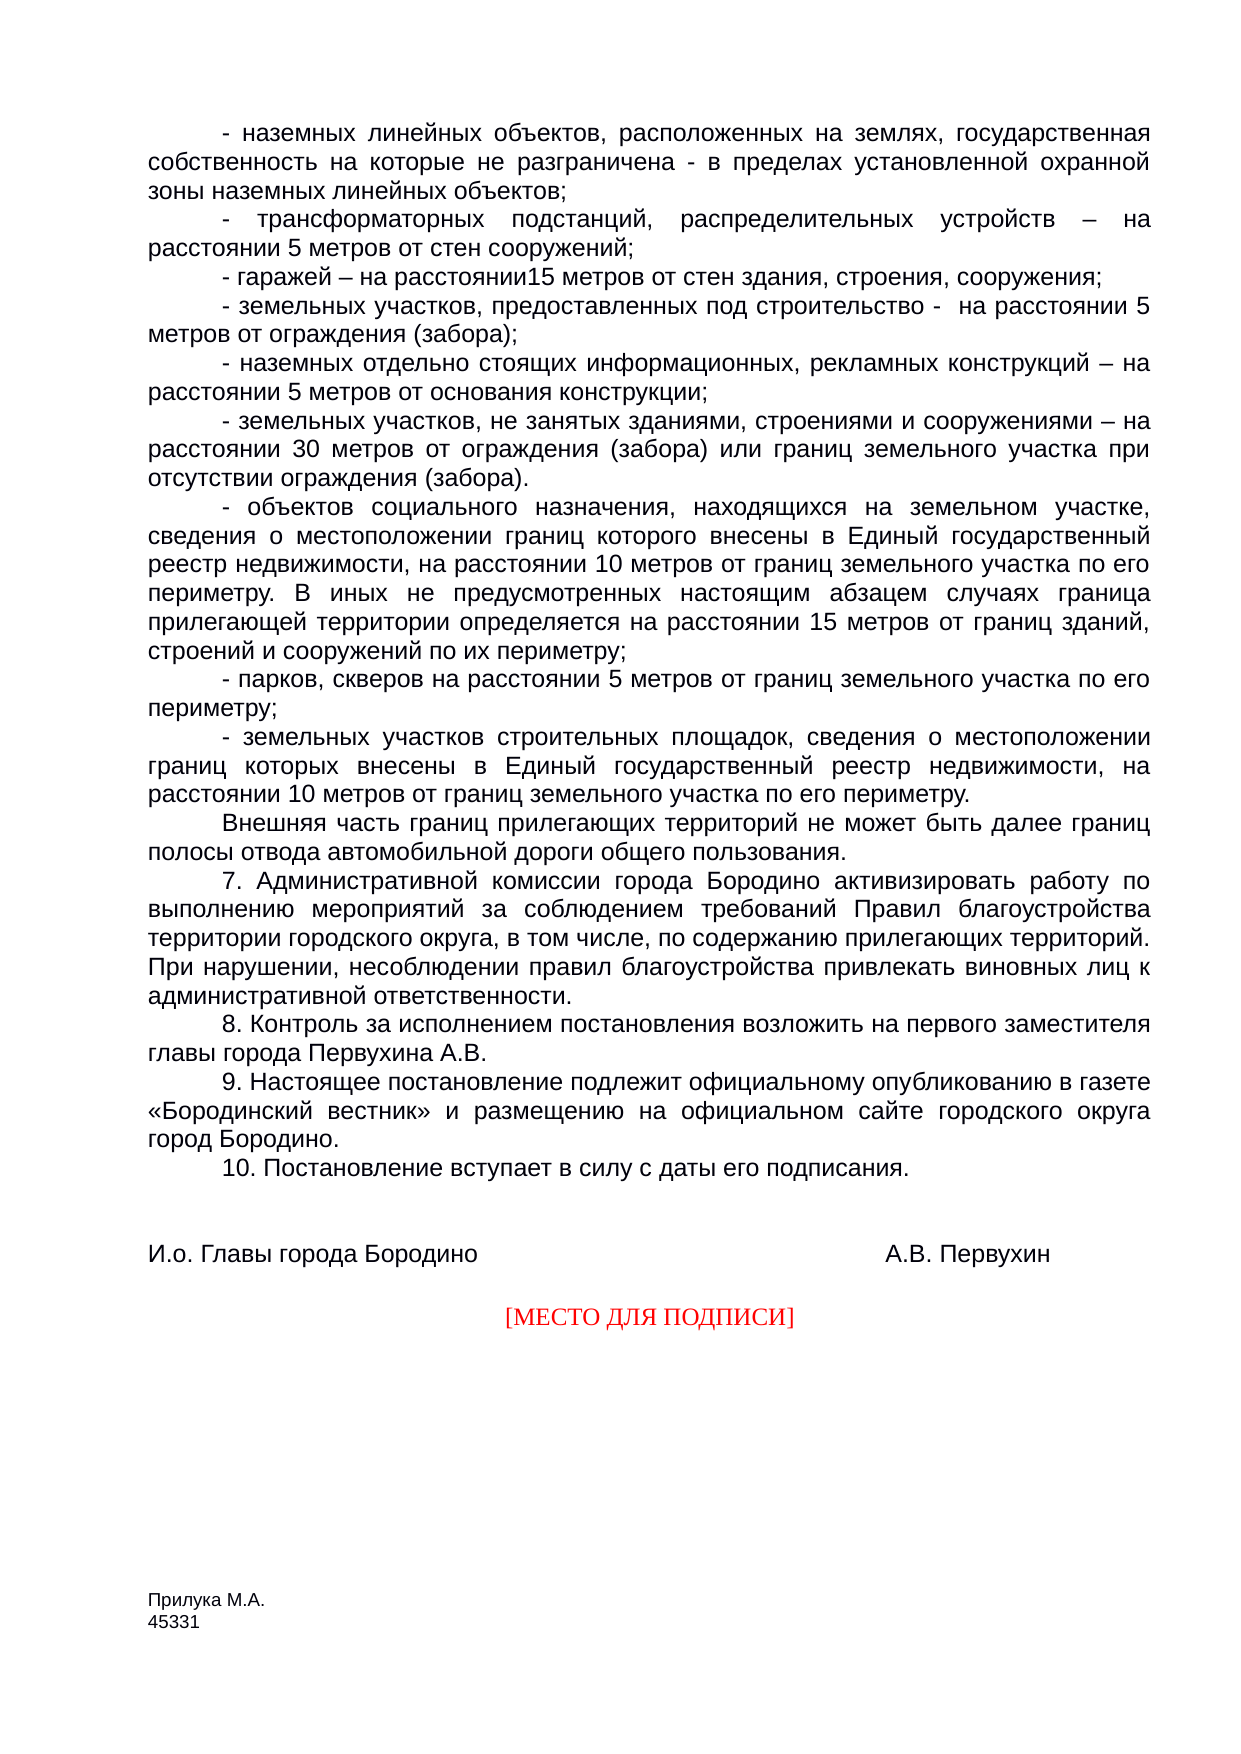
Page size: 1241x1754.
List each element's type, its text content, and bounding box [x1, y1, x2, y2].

text 9. Настоящее постановление подлежит официальному опубликованию в газете «Бородинский вестник» и размещению на официальном сайте городского округа город Бородино. [148, 1067, 1152, 1153]
text - гаражей – на расстоянии15 метров от стен здания, строения, сооружения; [148, 262, 1152, 291]
text И.о. Главы города Бородино А.В. Первухин [148, 1239, 1152, 1268]
text - земельных участков строительных площадок, сведения о местоположении границ которых внесены в Единый государственный реестр недвижимости, на расстоянии от границ земельного участка по его периметру. [148, 722, 1152, 808]
text - парков, скверов на расстоянии от границ земельного участка по его периметру; [148, 664, 1152, 722]
text - объектов социального назначения, находящихся на земельном участке, сведения о местоположении границ которого внесены в Единый государственный реестр недвижимости, на расстоянии от границ земельного участка по его периметру. В иных не предусмотренных настоящим абзацем случаях граница прилегающей территории определяется на расстоянии от границ зданий, строений и сооружений по их периметру; [148, 492, 1152, 664]
text 8. Контроль за исполнением постановления возложить на первого заместителя главы города Первухина А.В. [148, 1009, 1152, 1067]
text Прилука М.А. [148, 1589, 1152, 1611]
text - трансформаторных подстанций, распределительных устройств – на расстоянии 5 метров от стен сооружений; [148, 204, 1152, 262]
text Внешняя часть границ прилегающих территорий не может быть далее границ полосы отвода автомобильной дороги общего пользования. [148, 808, 1152, 866]
text 10. Постановление вступает в силу с даты его подписания. [148, 1153, 1152, 1182]
text - земельных участков, не занятых зданиями, строениями и сооружениями – на расстоянии 30 метров от ограждения (забора) или границ земельного участка при отсутствии ограждения (забора). [148, 406, 1152, 492]
text 45331 [148, 1611, 1152, 1632]
text - наземных линейных объектов, расположенных на землях, государственная собственность на которые не разграничена - в пределах установленной охранной зоны наземных линейных объектов; [148, 118, 1152, 204]
text 7. Административной комиссии города Бородино активизировать работу по выполнению мероприятий за соблюдением требований Правил благоустройства территории городского округа, в том числе, по содержанию прилегающих территорий. При нарушении, несоблюдении правил благоустройства привлекать виновных лиц к административной ответственности. [148, 866, 1152, 1009]
text - наземных отдельно стоящих информационных, рекламных конструкций – на расстоянии 5 метров от основания конструкции; [148, 348, 1152, 406]
text [МЕСТО ДЛЯ ПОДПИСИ] [148, 1302, 1152, 1330]
text - земельных участков, предоставленных под строительство - на расстоянии 5 метров от ограждения (забора); [148, 291, 1152, 348]
